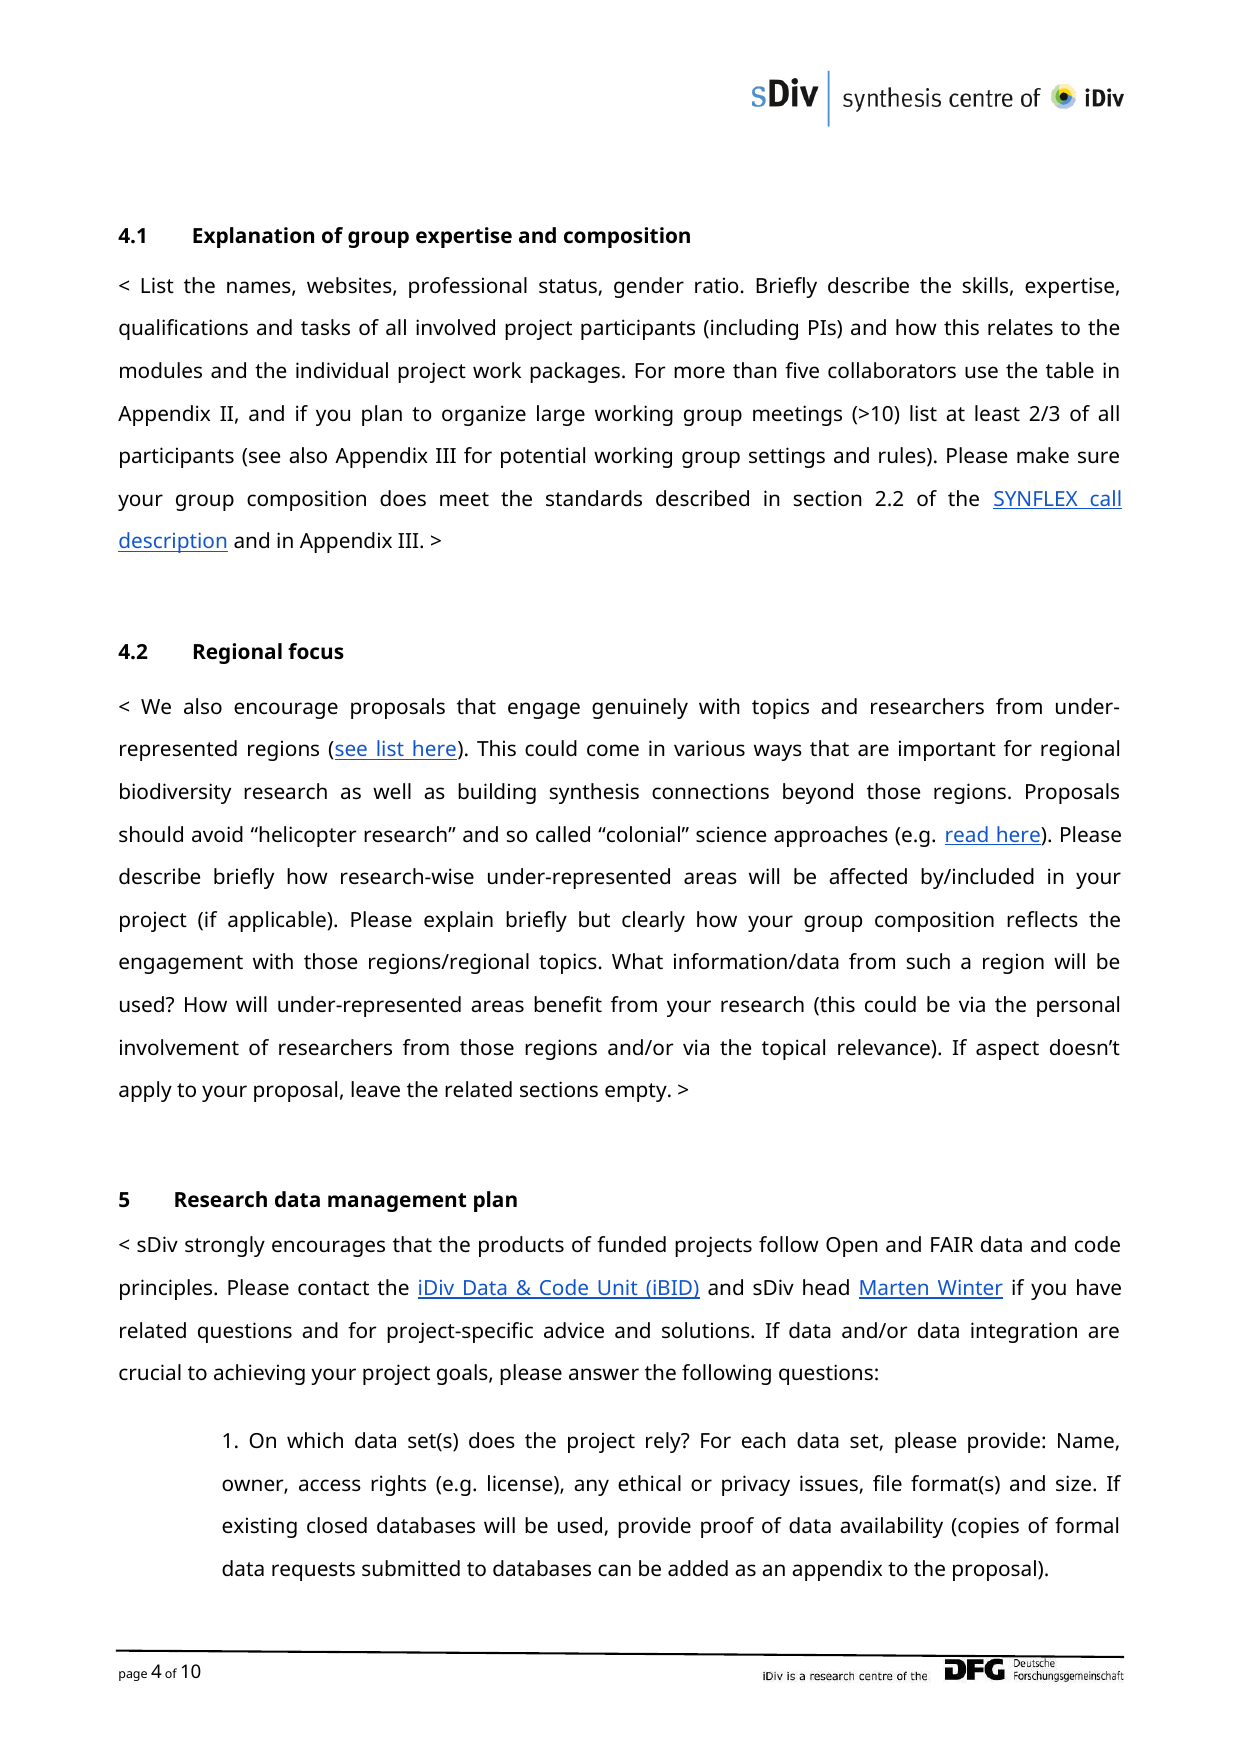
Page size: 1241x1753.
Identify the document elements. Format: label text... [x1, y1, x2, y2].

text < List the names, websites, professional status, gender ratio. Briefly describe the skills, expertise, qualifications and tasks of all involved project participants (including PIs) and how this relates to the modules and the individual project work packages. For more than five collaborators use the table in Appendix II, and if you plan to organize large working group meetings (>10) list at least 2/3 of all participants (see also Appendix III for potential working group settings and rules). Please make sure your group composition does meet the standards described in section 2.2 of the SYNFLEX call description and in Appendix III. > [118, 271, 1122, 555]
text 5 Research data management plan [118, 1186, 1122, 1214]
picture [708, 1658, 1182, 1722]
text 1. On which data set(s) does the project rely? For each data set, please provide: Name, owner, access rights (e.g. license), any ethical or privacy issues, file format(s) and size. If existing closed databases will be used, provide proof of data availability (copies of formal data requests submitted to databases can be added as an appendix to the proposal). [177, 1426, 1122, 1582]
text 4.1 Explanation of group expertise and composition [118, 222, 1122, 250]
text < sDiv strongly encourages that the products of funded projects follow Open and FAIR data and code principles. Please contact the iDiv Data & Code Unit (iBID) and sDiv head Marten Winter if you have related questions and for project-specific advice and solutions. If data and/or data integration are crucial to achieving your project goals, please answer the following questions: [118, 1231, 1122, 1387]
picture [750, 70, 1125, 127]
text 4.2 Regional focus [118, 637, 1122, 665]
text < We also encourage proposals that engage genuinely with topics and researchers from under-represented regions (see list here). This could come in various ways that are important for regional biodiversity research as well as building synthesis connections beyond those regions. Proposals should avoid “helicopter research” and so called “colonial” science approaches (e.g. read here). Please describe briefly how research-wise under-represented areas will be affected by/included in your project (if applicable). Please explain briefly but clearly how your group composition reflects the engagement with those regions/regional topics. What information/data from such a region will be used? How will under-represented areas benefit from your research (this could be via the personal involvement of researchers from those regions and/or via the topical relevance). If aspect doesn’t apply to your proposal, leave the related sections empty. > [118, 692, 1122, 1104]
